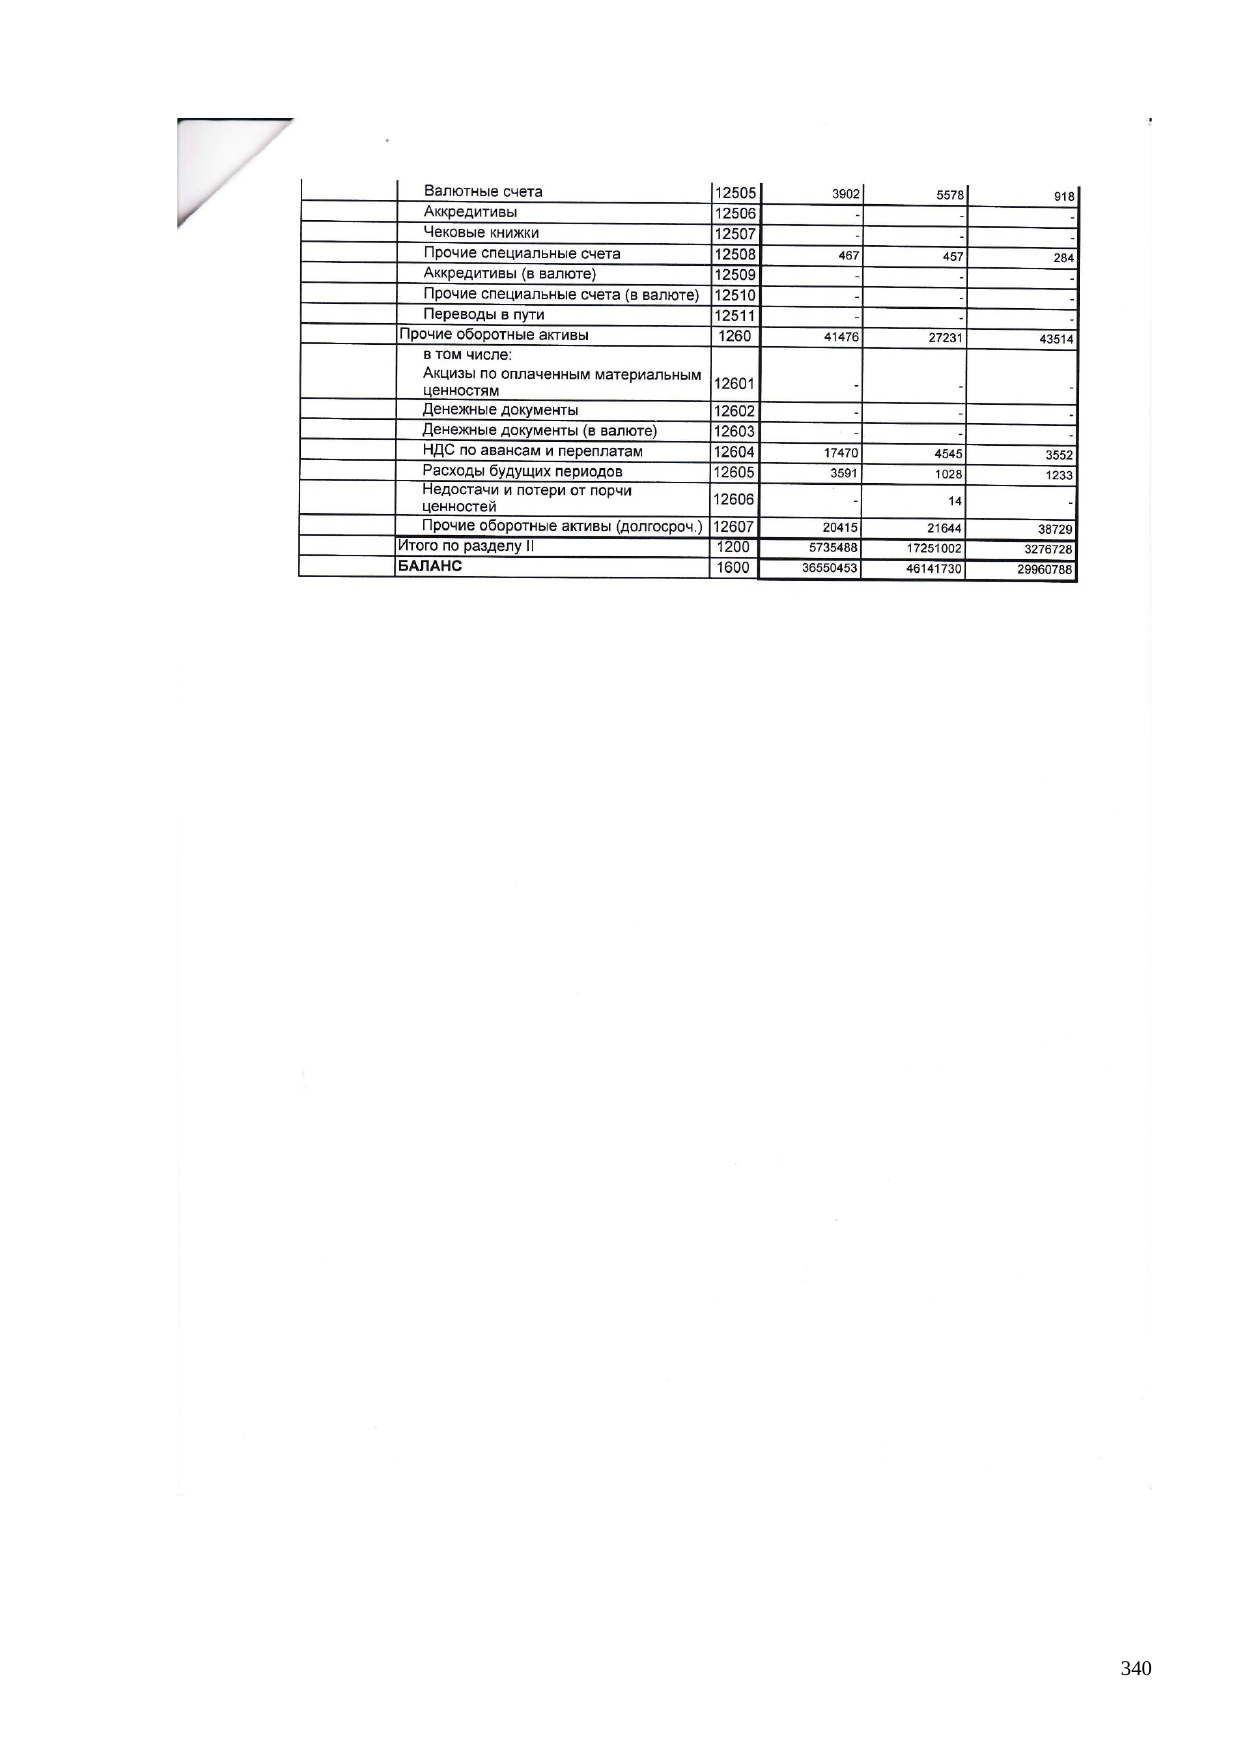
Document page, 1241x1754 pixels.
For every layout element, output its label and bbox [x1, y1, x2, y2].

picture [177, 118, 1152, 1496]
